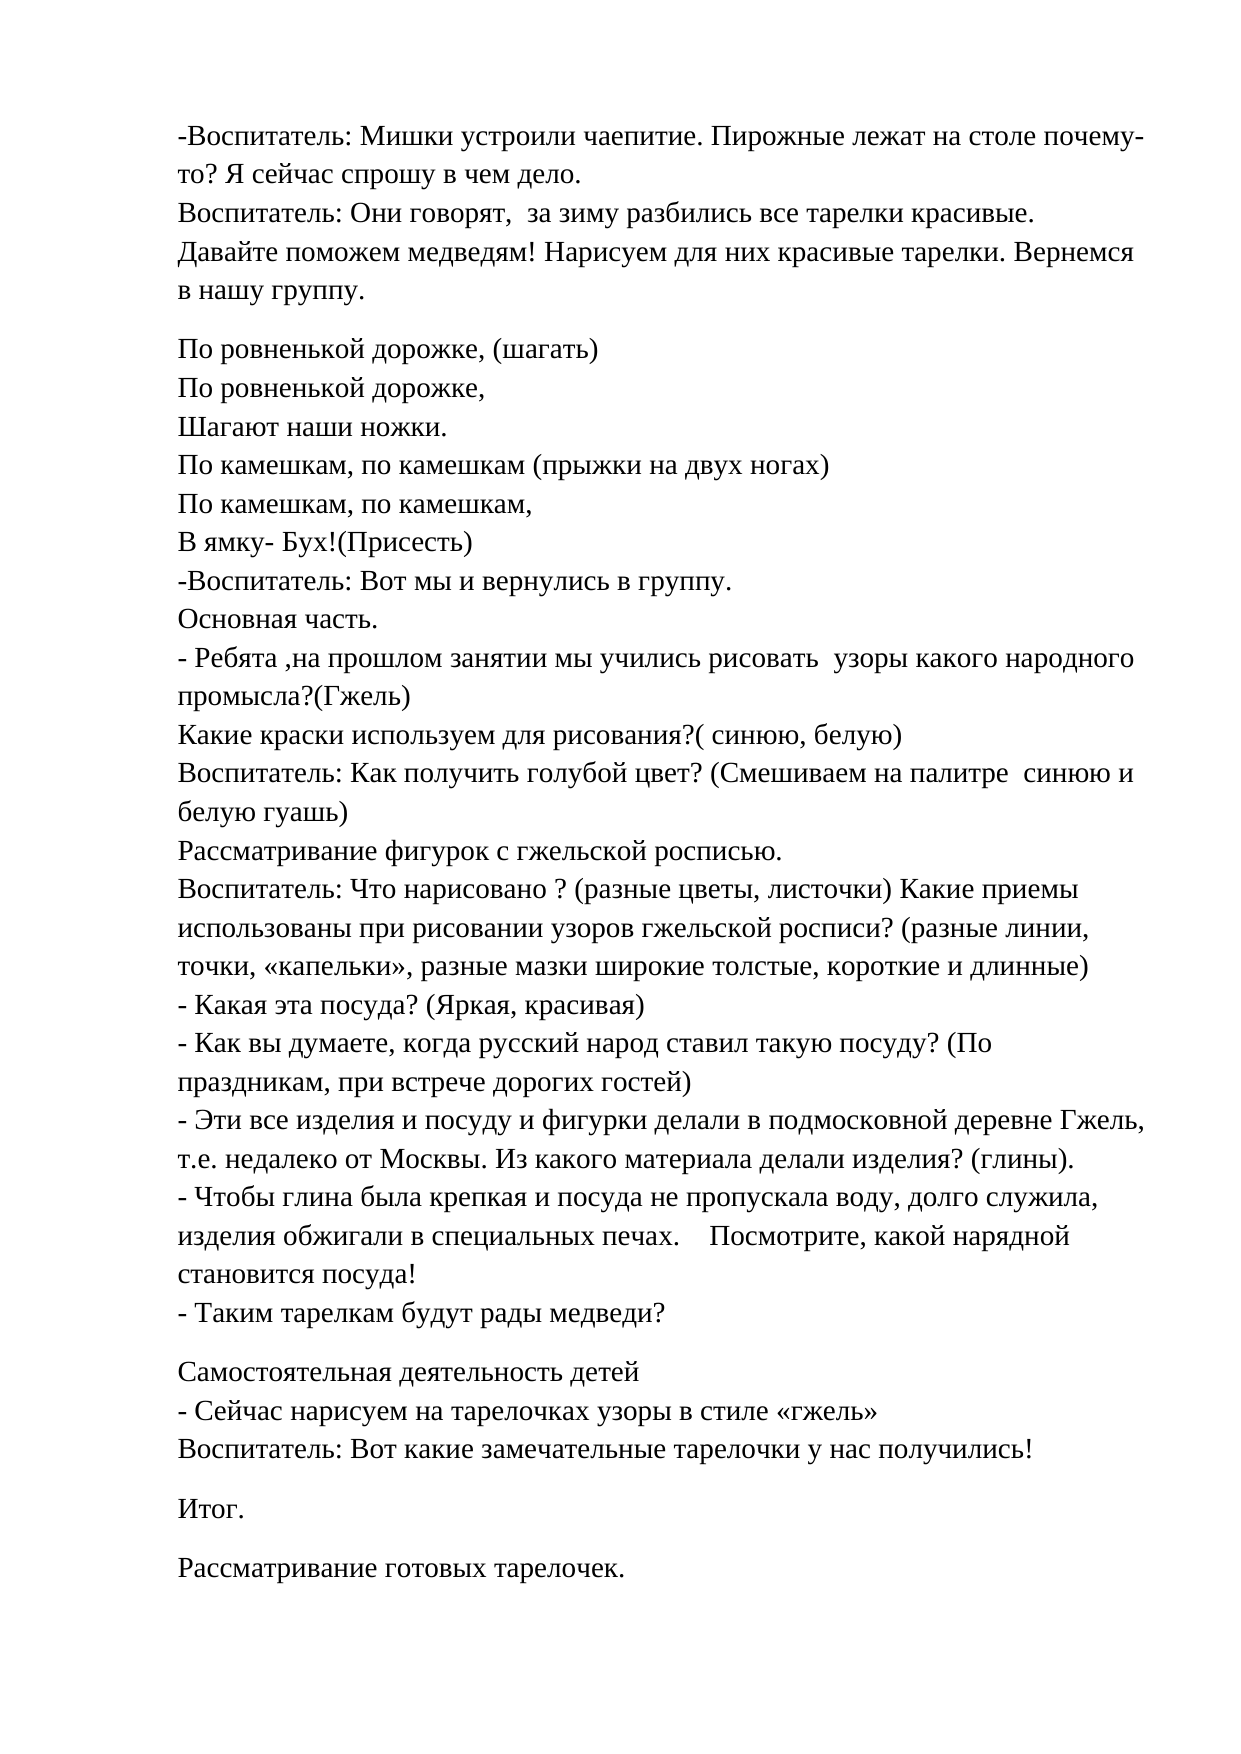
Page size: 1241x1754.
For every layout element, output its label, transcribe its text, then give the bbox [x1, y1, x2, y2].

text Итог. [177, 1491, 1152, 1524]
text По ровненькой дорожке, (шагать) По ровненькой дорожке, Шагают наши ножки. По камешкам, по камешкам (прыжки на двух ногах) По камешкам, по камешкам, В ямку- Бух!(Присесть) -Воспитатель: Вот мы и вернулись в группу. Основная часть. - Ребята ,на прошлом занятии мы учились рисовать узоры какого народного промысла?(Гжель) Какие краски используем для рисования?( синюю, белую) Воспитатель: Как получить голубой цвет? (Смешиваем на палитре синюю и белую гуашь) Рассматривание фигурок с гжельской росписью. Воспитатель: Что нарисовано ? (разные цветы, листочки) Какие приемы использованы при рисовании узоров гжельской росписи? (разные линии, точки, «капельки», разные мазки широкие толстые, короткие и длинные) - Какая эта посуда? (Яркая, красивая) - Как вы думаете, когда русский народ ставил такую посуду? (По праздникам, при встрече дорогих гостей) - Эти все изделия и посуду и фигурки делали в подмосковной деревне Гжель, т.е. недалеко от Москвы. Из какого материала делали изделия? (глины). - Чтобы глина была крепкая и посуда не пропускала воду, долго служила, изделия обжигали в специальных печах. Посмотрите, какой нарядной становится посуда! - Таким тарелкам будут рады медведи? [177, 332, 1152, 1329]
text Самостоятельная деятельность детей - Сейчас нарисуем на тарелочках узоры в стиле «гжель» Воспитатель: Вот какие замечательные тарелочки у нас получились! [177, 1354, 1152, 1465]
text Рассматривание готовых тарелочек. [177, 1550, 1152, 1584]
text -Воспитатель: Мишки устроили чаепитие. Пирожные лежат на столе почему-то? Я сейчас спрошу в чем дело. Воспитатель: Они говорят, за зиму разбились все тарелки красивые. Давайте поможем медведям! Нарисуем для них красивые тарелки. Вернемся в нашу группу. [177, 118, 1152, 306]
